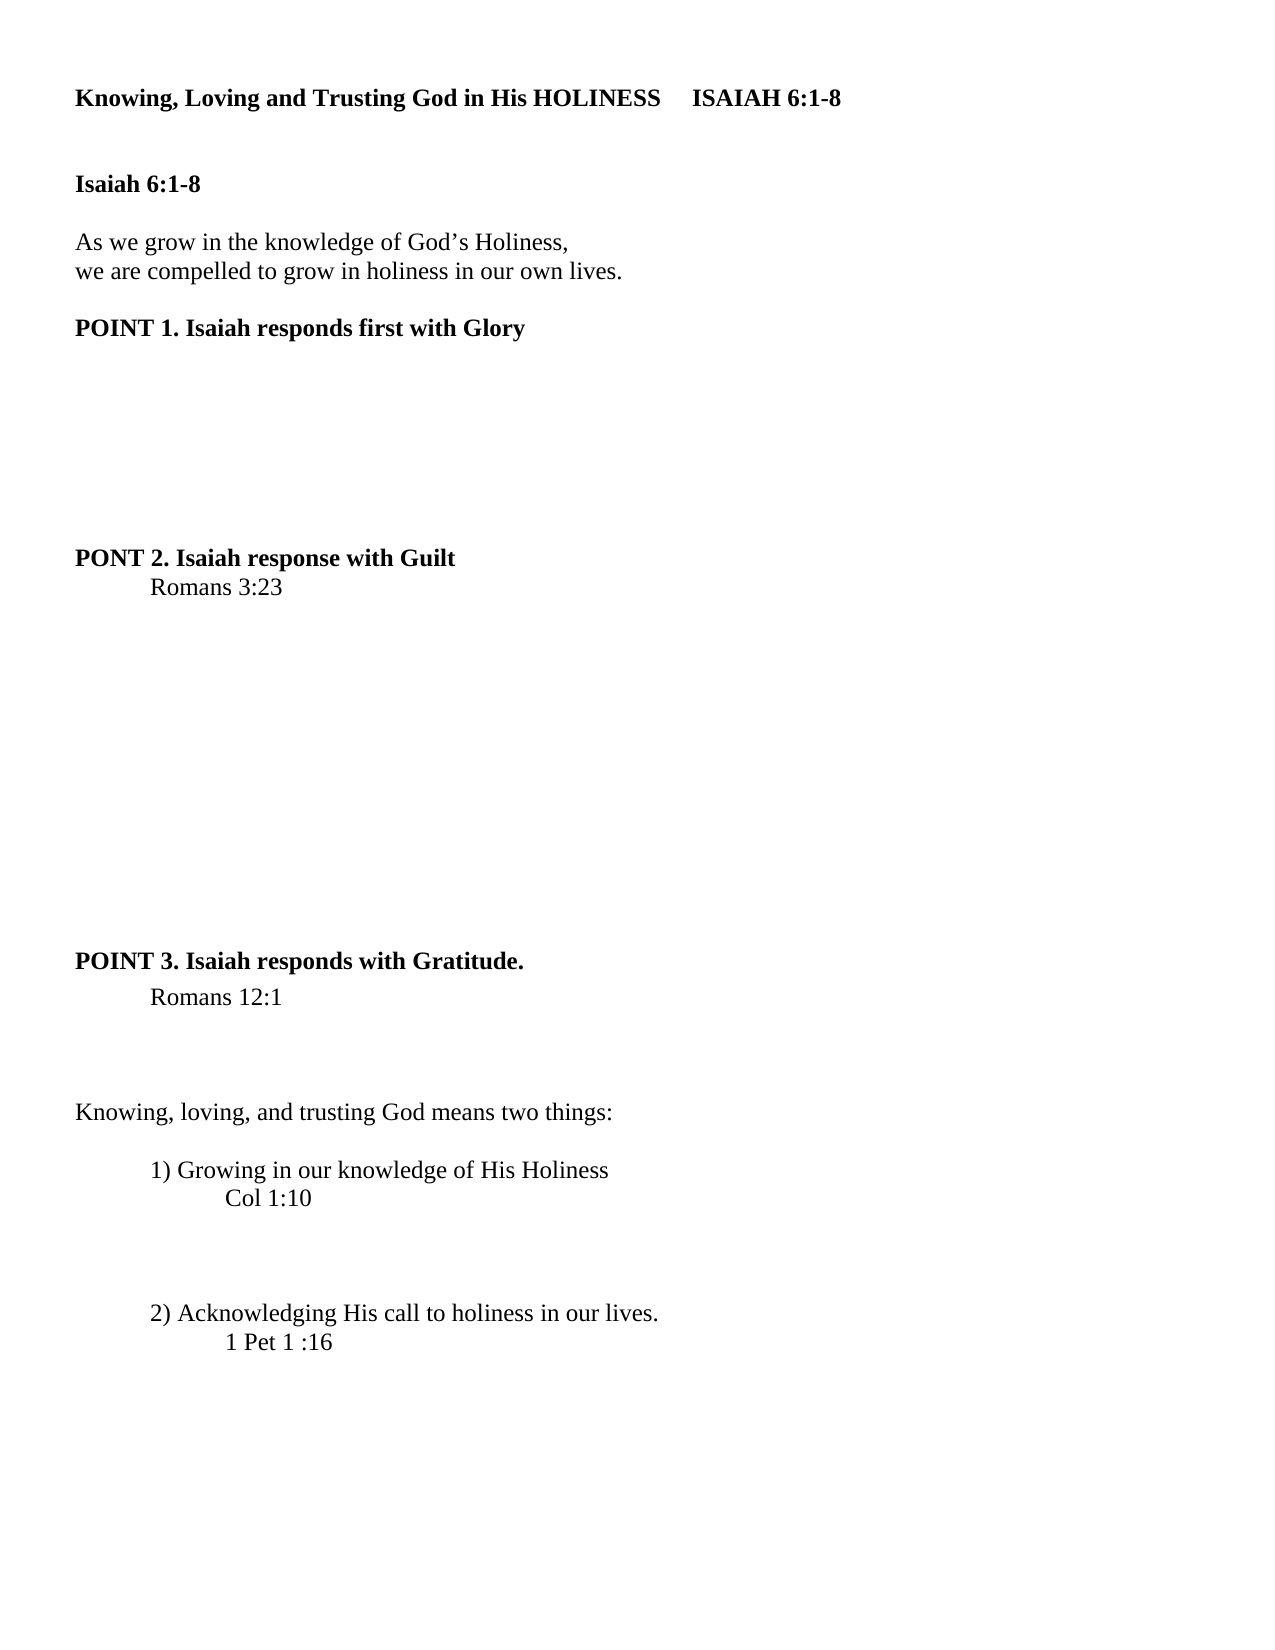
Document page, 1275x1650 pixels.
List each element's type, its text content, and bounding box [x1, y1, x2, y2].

text 1) Growing in our knowledge of His Holiness [75, 1155, 1200, 1183]
text PONT 2. Isaiah response with Guilt [75, 543, 1189, 572]
text Romans 3:23 [75, 572, 1189, 601]
text Knowing, loving, and trusting God means two things: [75, 1097, 1200, 1126]
text Isaiah 6:1-8 [75, 169, 1174, 198]
text Knowing, Loving and Trusting God in His HOLINESS ISAIAH 6:1-8 [75, 83, 1200, 111]
text As we grow in the knowledge of God’s Holiness, [75, 227, 1200, 256]
text Romans 12:1 [75, 982, 1189, 1011]
text 2) Acknowledging His call to holiness in our lives. [75, 1298, 1200, 1327]
text Col 1:10 [150, 1183, 1200, 1212]
text 1 Pet 1 :16 [150, 1327, 1200, 1356]
text POINT 1. Isaiah responds first with Glory [75, 313, 1189, 342]
text POINT 3. Isaiah responds with Gratitude. [75, 946, 1189, 974]
text we are compelled to grow in holiness in our own lives. [75, 256, 1200, 284]
